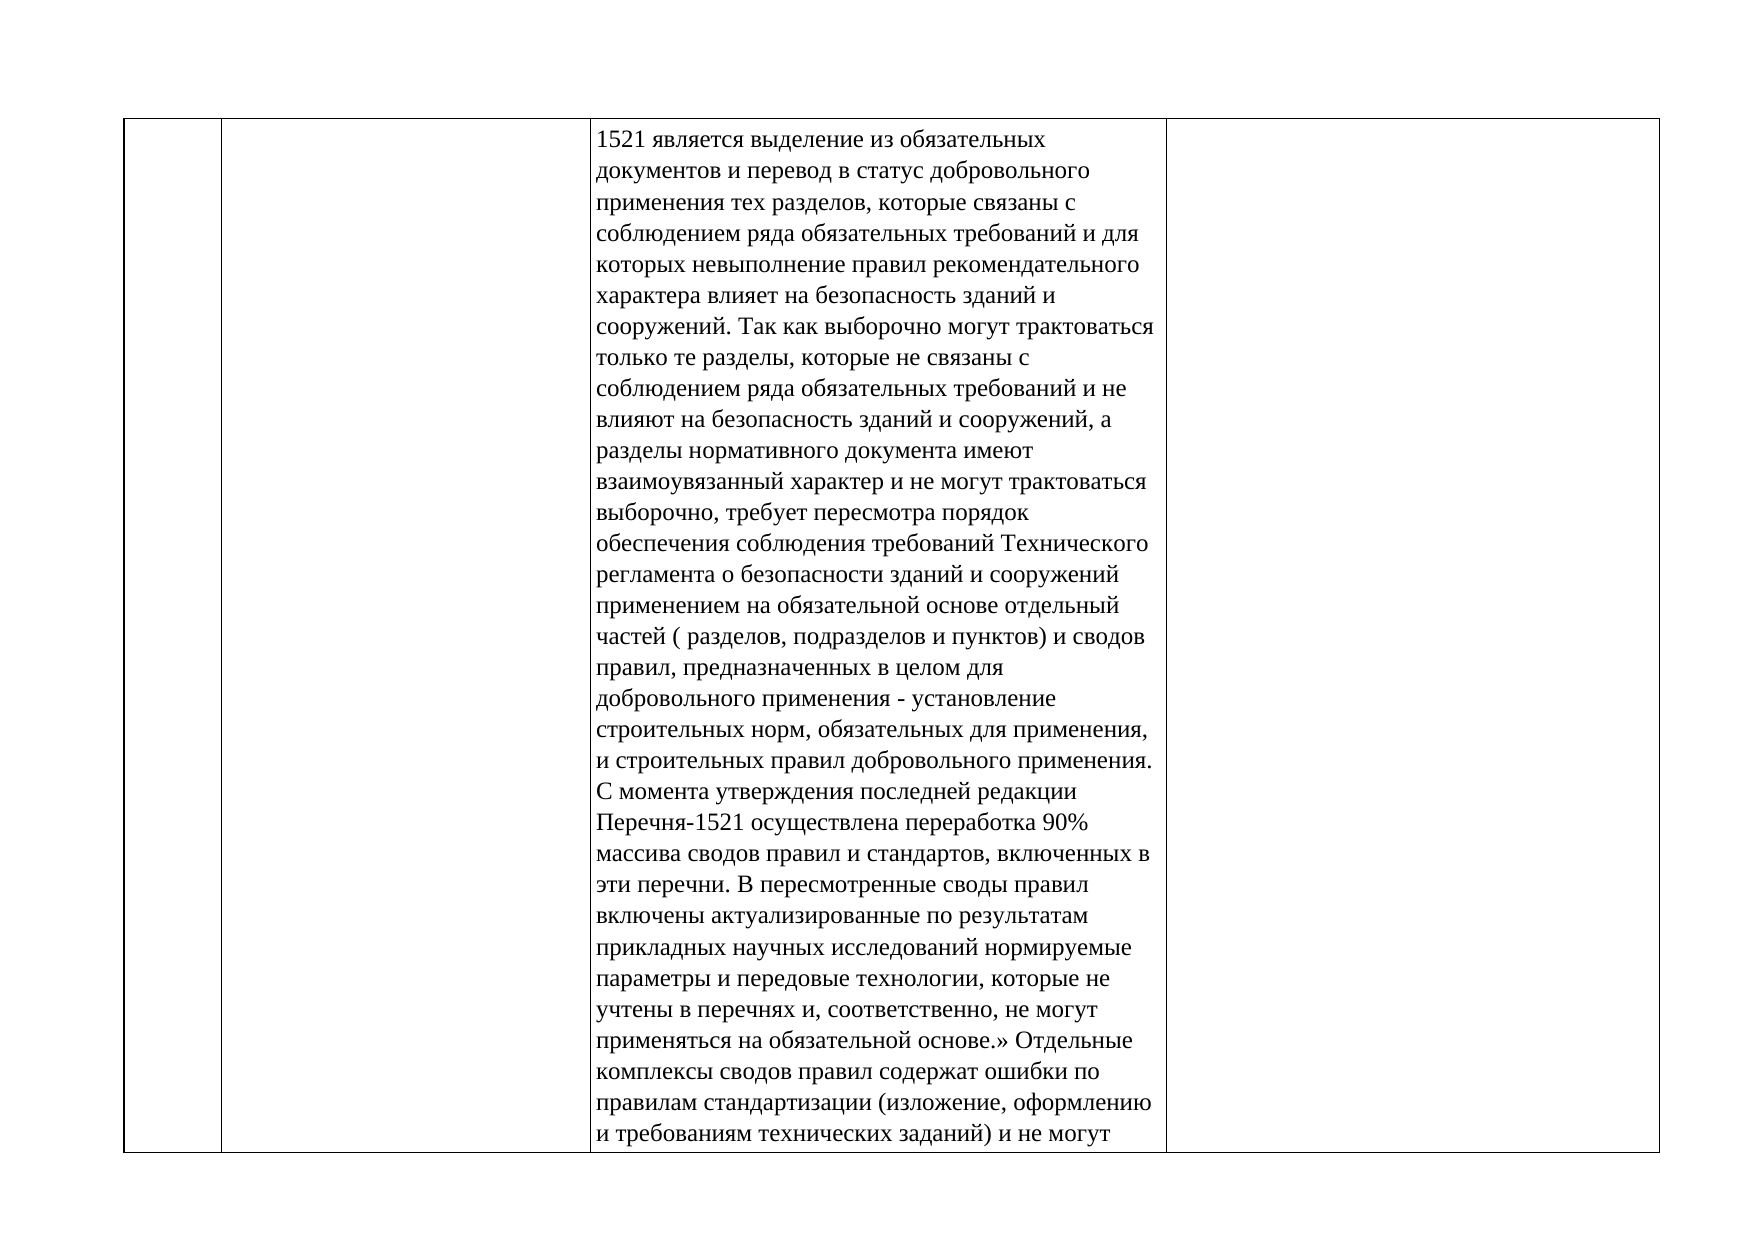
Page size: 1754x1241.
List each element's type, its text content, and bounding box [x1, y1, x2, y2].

table_cell 6 [125, 119, 221, 1152]
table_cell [591, 119, 1166, 1152]
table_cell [222, 119, 590, 1152]
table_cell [1167, 119, 1659, 1152]
